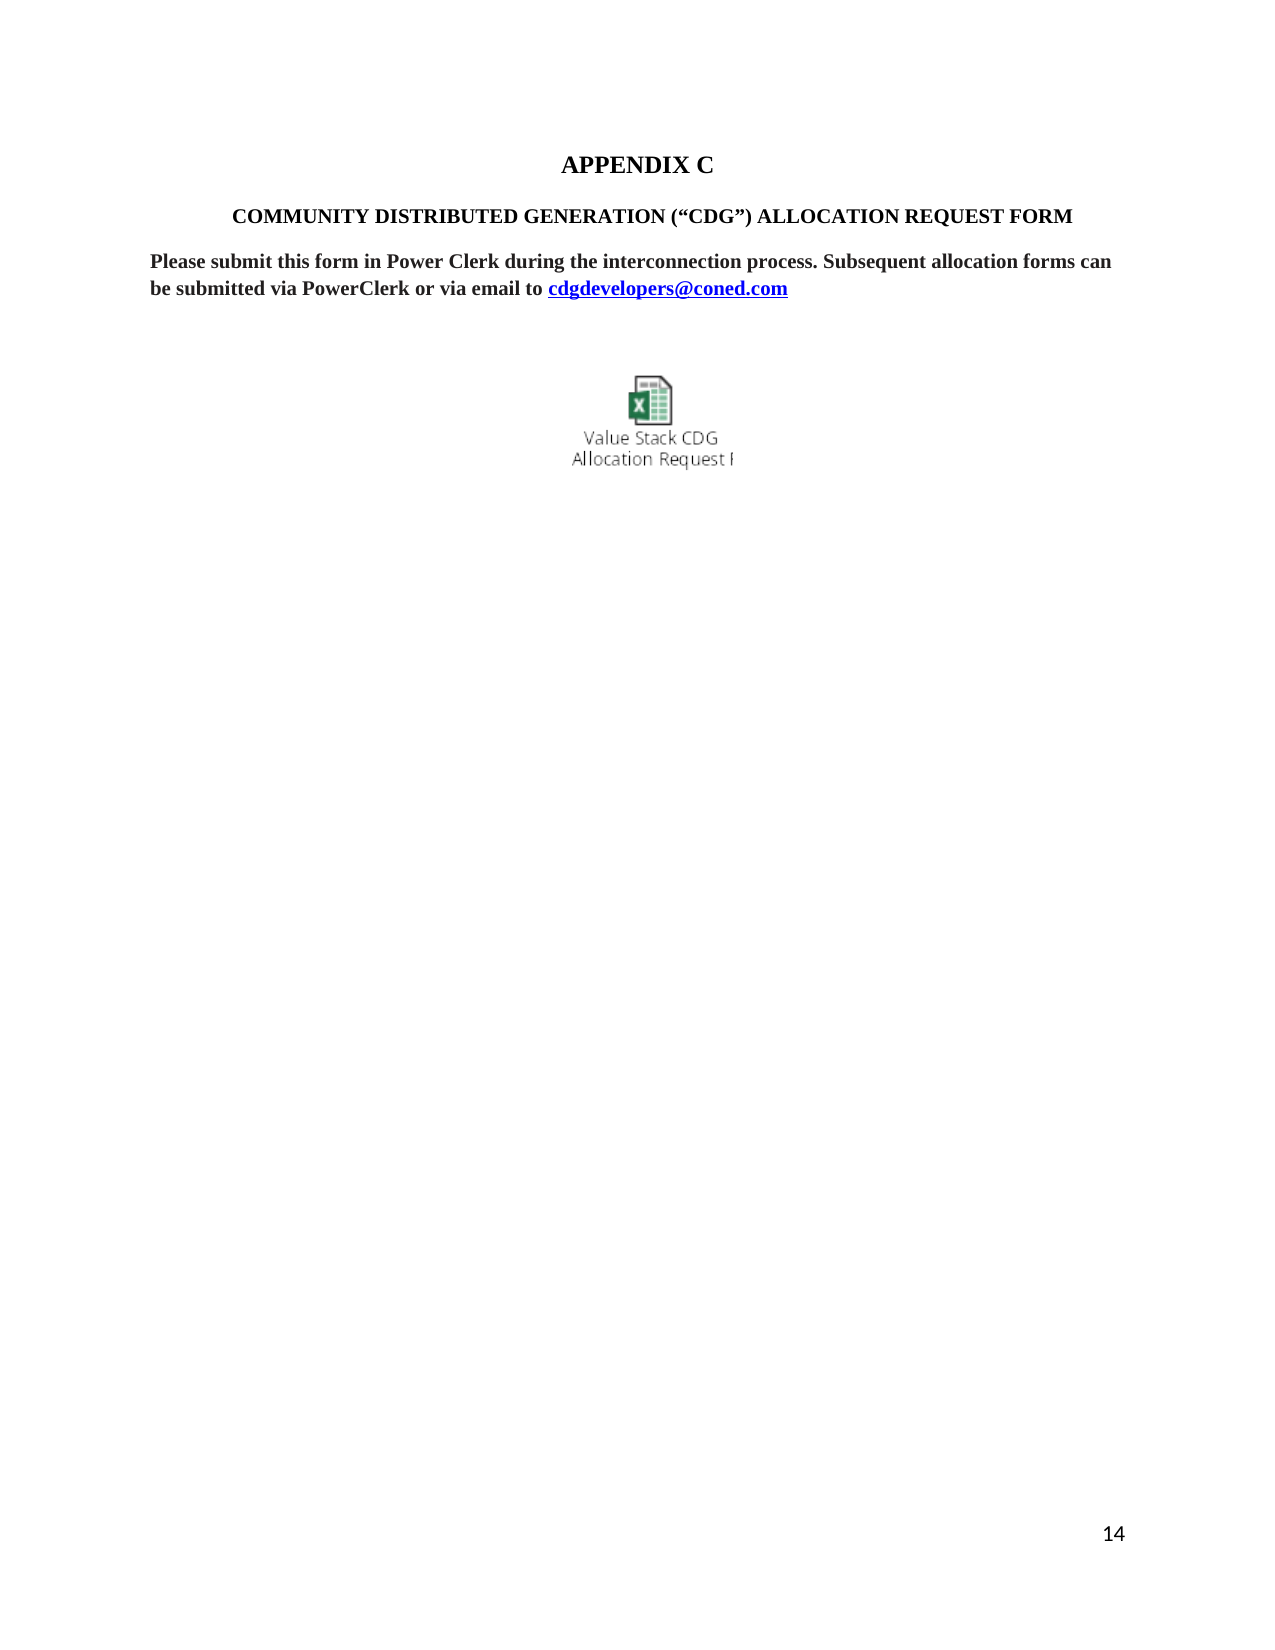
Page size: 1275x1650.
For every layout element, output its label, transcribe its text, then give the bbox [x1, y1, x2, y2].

subtitle APPENDIX C [150, 150, 1125, 179]
text Community Distributed Generation (“CDG”) Allocation Request Form [180, 204, 1125, 228]
text Please submit this form in Power Clerk during the interconnection process. Subsequent allocation forms can be submitted via PowerClerk or via email to cdgdevelopers@coned.com [150, 249, 1125, 300]
